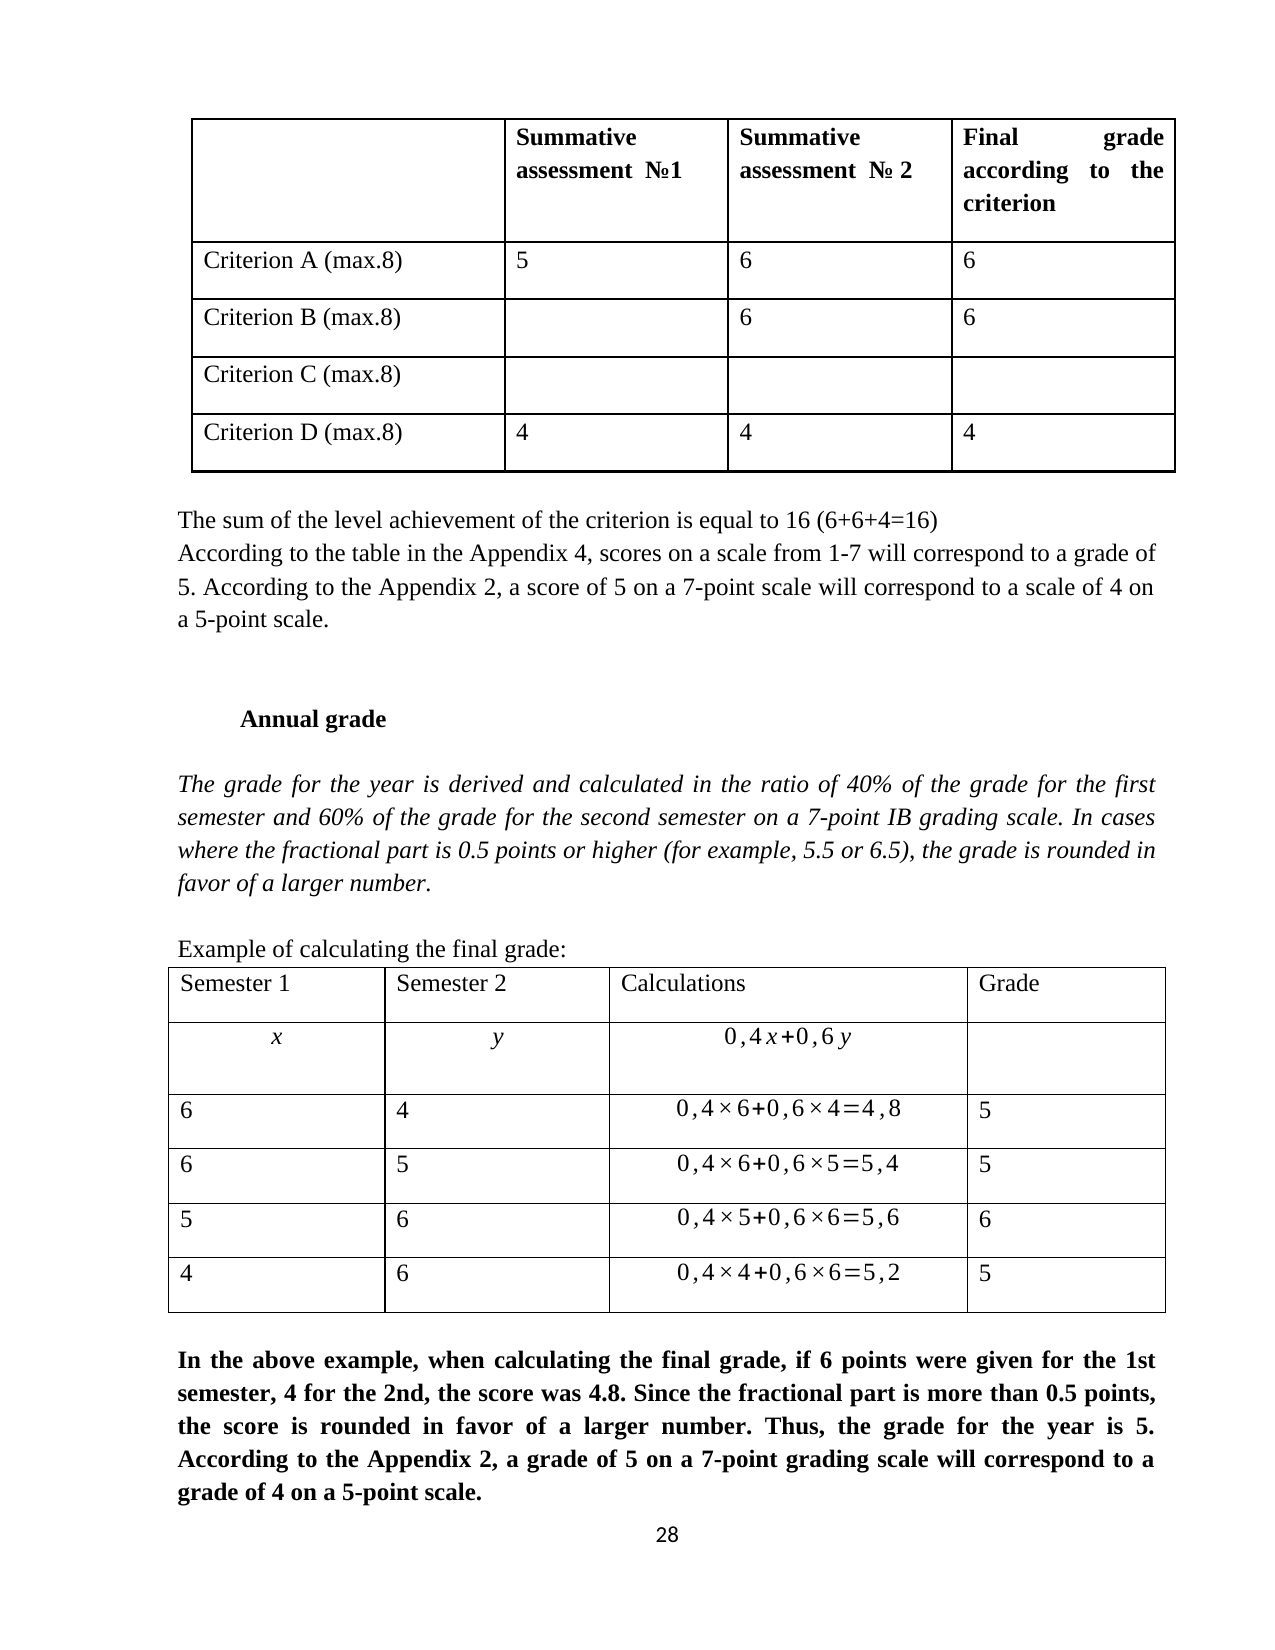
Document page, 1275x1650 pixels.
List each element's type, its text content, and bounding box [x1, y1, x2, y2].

subtitle Example of calculating the final grade: [177, 934, 1157, 963]
text Annual grade [177, 704, 1157, 732]
table_header Summative assessment № 2 [729, 120, 951, 241]
table_cell [169, 1023, 384, 1094]
table_header Semester 2 [386, 968, 609, 1022]
table_cell 6 [953, 243, 1174, 298]
table_cell 5 [968, 1095, 1165, 1148]
text According to the table in the Appendix 4, scores on a scale from 1-7 will correspond to a grade of 5. According to the Appendix 2, a score of 5 on a 7-point scale will correspond to a scale of 4 on a 5-point scale. [177, 538, 1157, 633]
text The sum of the level achievement of the criterion is equal to 16 (6+6+4=16) [177, 506, 1157, 534]
table_cell [506, 300, 727, 356]
table_cell [386, 1023, 609, 1094]
table_header [193, 120, 504, 241]
table_cell [968, 1023, 1165, 1094]
table_cell 4 [386, 1095, 609, 1148]
text The grade for the year is derived and calculated in the ratio of 40% of the grade for the first semester and 60% of the grade for the second semester on a 7-point IB grading scale. In cases where the fractional part is 0.5 points or higher (for example, 5.5 or 6.5), the grade is rounded in favor of a larger number. [177, 769, 1157, 897]
table_cell Criterion C (max.8) [193, 358, 504, 413]
table_cell 4 [729, 415, 951, 470]
table_cell 6 [169, 1149, 384, 1203]
table_header Grade [968, 968, 1165, 1022]
table_cell [610, 1095, 967, 1148]
table_cell 5 [506, 243, 727, 298]
table_cell 5 [968, 1258, 1165, 1312]
table_cell 5 [386, 1149, 609, 1203]
table_cell Criterion D (max.8) [193, 415, 504, 470]
table_cell 6 [968, 1204, 1165, 1257]
table_cell [506, 358, 727, 413]
table_cell [610, 1023, 967, 1094]
table_cell 5 [968, 1149, 1165, 1203]
text In the above example, when calculating the final grade, if 6 points were given for the 1st semester, 4 for the 2nd, the score was 4.8. Since the fractional part is more than 0.5 points, the score is rounded in favor of a larger number. Thus, the grade for the year is 5. According to the Appendix 2, a grade of 5 on a 7-point grading scale will correspond to a grade of 4 on a 5-point scale. [177, 1345, 1157, 1506]
table_header Summative assessment №1 [506, 120, 727, 241]
table_cell 4 [506, 415, 727, 470]
table_cell 6 [729, 300, 951, 356]
table_cell [610, 1258, 967, 1312]
table_cell 6 [953, 300, 1174, 356]
table_cell 4 [953, 415, 1174, 470]
table_cell [610, 1149, 967, 1203]
table_header Calculations [610, 968, 967, 1022]
table_header Semester 1 [169, 968, 384, 1022]
table_cell 5 [169, 1204, 384, 1257]
table_cell 6 [729, 243, 951, 298]
table_cell Criterion B (max.8) [193, 300, 504, 356]
table_cell [729, 358, 951, 413]
table_header Final grade according to the criterion [953, 120, 1174, 241]
table_cell [953, 358, 1174, 413]
table_cell 6 [386, 1258, 609, 1312]
table_cell 4 [169, 1258, 384, 1312]
table_cell [610, 1204, 967, 1257]
table_cell 6 [386, 1204, 609, 1257]
table_cell 6 [169, 1095, 384, 1148]
table_cell Criterion A (max.8) [193, 243, 504, 298]
